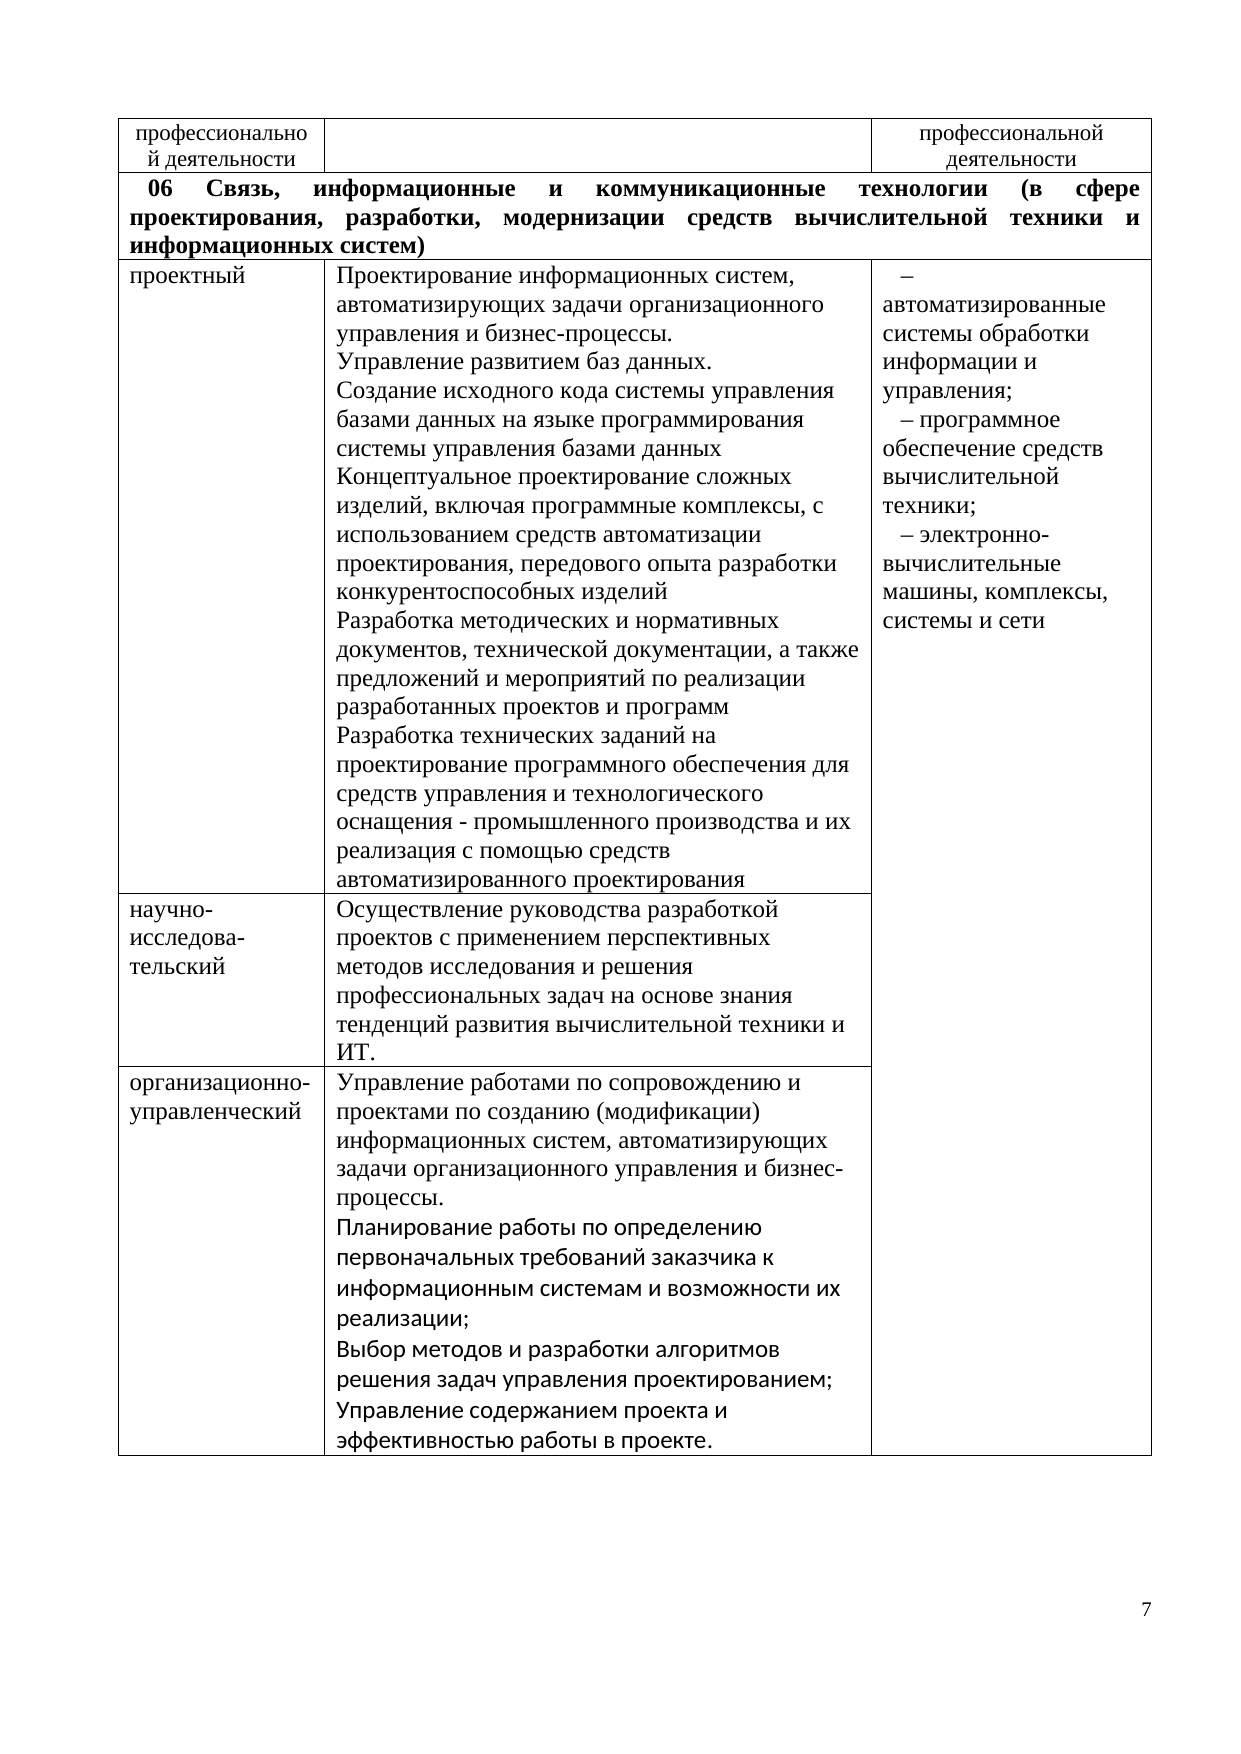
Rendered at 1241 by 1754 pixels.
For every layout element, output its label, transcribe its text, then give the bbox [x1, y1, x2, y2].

table_cell Управление работами по сопровождению и проектами по созданию (модификации) информационных систем, автоматизирующих задачи организационного управления и бизнес-процессы. Планирование работы по определению первоначальных требований заказчика к информационным системам и возможности их реализации; Выбор методов и разработки алгоритмов решения задач управления проектированием; Управление содержанием проекта и эффективностью работы в проекте. [325, 1067, 871, 1455]
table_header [872, 119, 1151, 172]
table_cell проектный [119, 260, 324, 893]
table_cell организационно-управленческий [119, 1067, 324, 1455]
table_cell 06 Связь, информационные и коммуникационные технологии (в сфере проектирования, разработки, модернизации средств вычислительной техники и информационных систем) [119, 173, 1151, 259]
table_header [325, 119, 871, 172]
table_cell научно-исследовательский [119, 894, 324, 1066]
table_cell – автоматизированные системы обработки информации и управления; – программное обеспечение средств вычислительной техники; – электронно-вычислительные машины, комплексы, системы и сети [872, 260, 1151, 1455]
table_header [119, 119, 324, 172]
table_cell Осуществление руководства разработкой проектов с применением перспективных методов исследования и решения профессиональных задач на основе знания тенденций развития вычислительной техники и ИТ. [325, 894, 871, 1066]
table_cell Проектирование информационных систем, автоматизирующих задачи организационного управления и бизнес-процессы. Управление развитием баз данных. Создание исходного кода системы управления базами данных на языке программирования системы управления базами данных Концептуальное проектирование сложных изделий, включая программные комплексы, с использованием средств автоматизации проектирования, передового опыта разработки конкурентоспособных изделий Разработка методических и нормативных документов, технической документации, а также предложений и мероприятий по реализации разработанных проектов и программ Разработка технических заданий на проектирование программного обеспечения для средств управления и технологического оснащения - промышленного производства и их реализация с помощью средств автоматизированного проектирования [325, 260, 871, 893]
